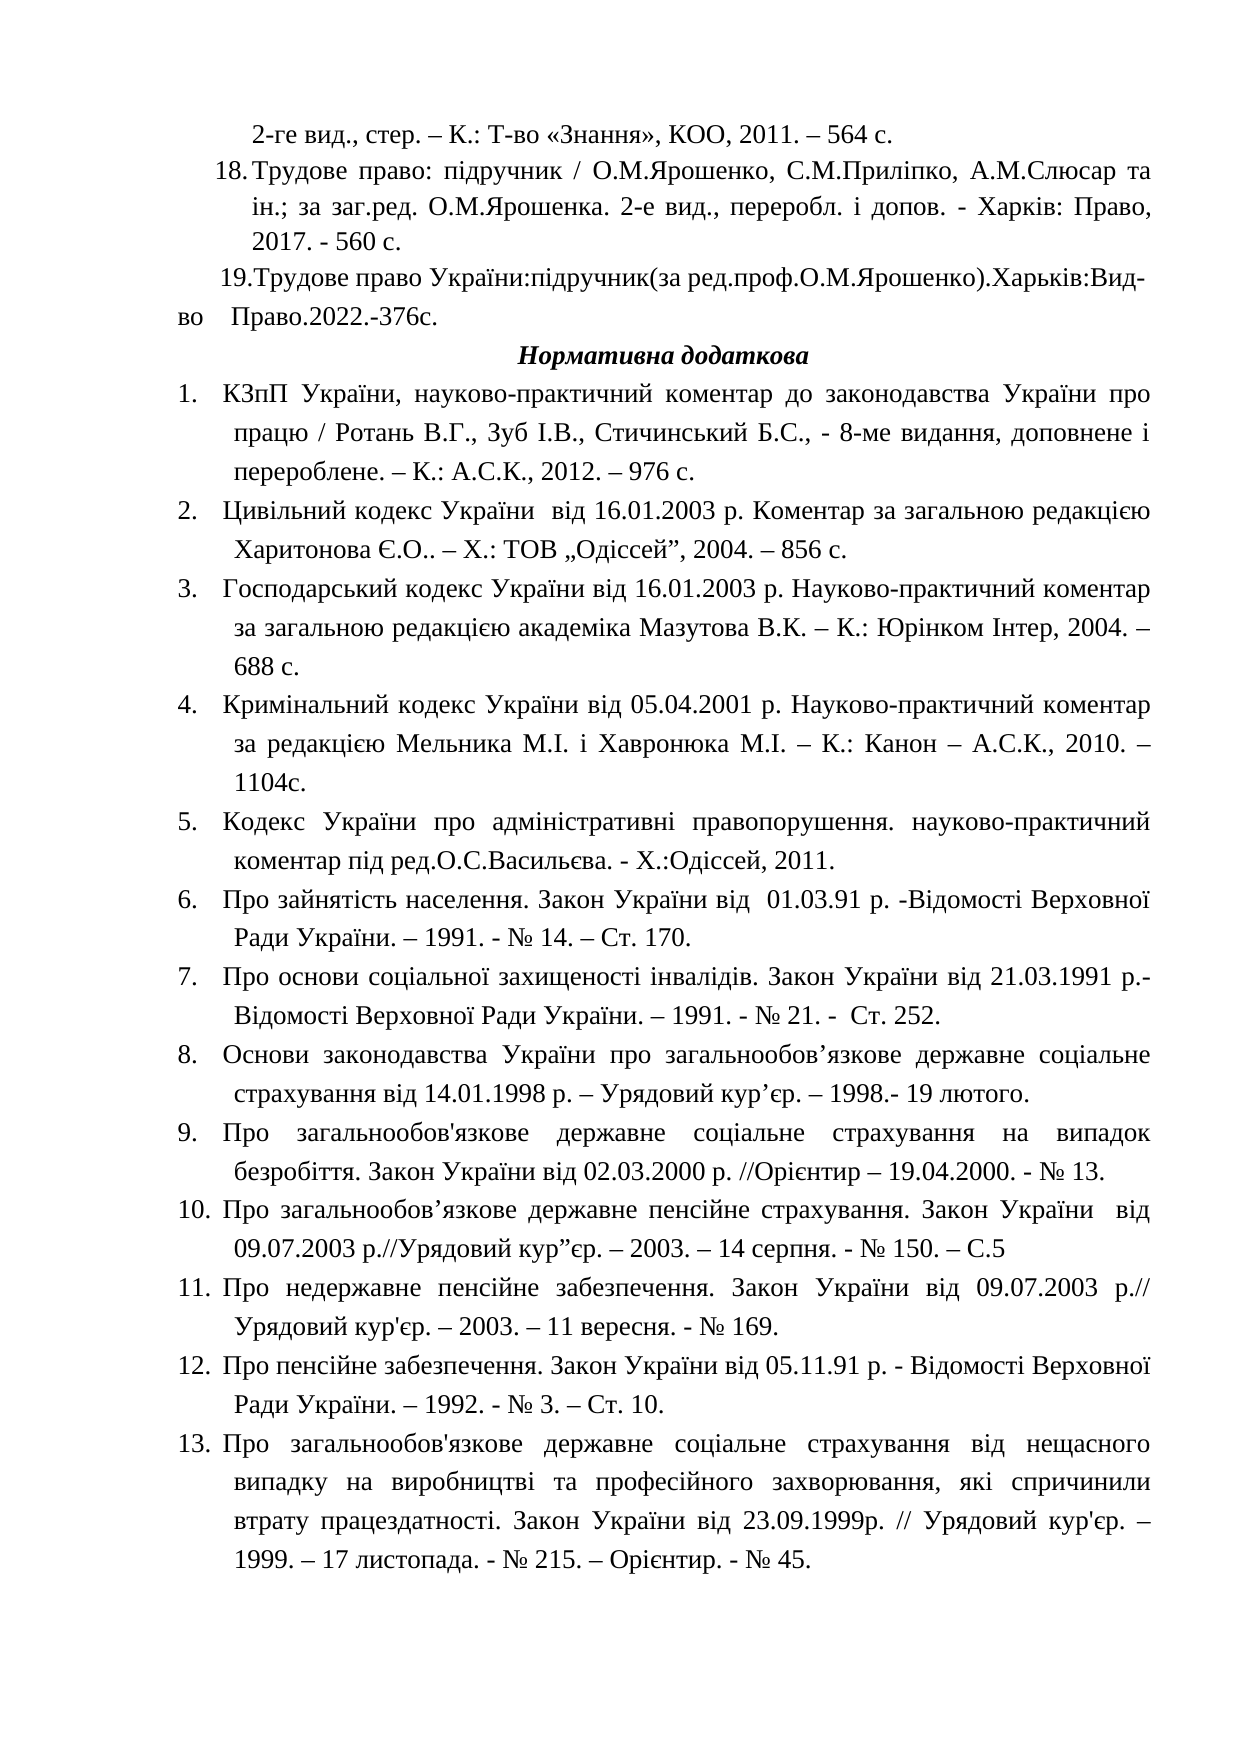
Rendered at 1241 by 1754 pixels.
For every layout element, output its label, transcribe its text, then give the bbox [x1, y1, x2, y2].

list Господарський кодекс України від 16.01.2003 р. Науково-практичний коментар за загальною редакцією академіка Мазутова В.К. – К.: Юрінком Інтер, 2004. – 688 с. [177, 572, 1152, 681]
text 19.Трудове право України:підручник(за ред.проф.О.М.Ярошенко).Харьків:Вид-во Право.2022.-376с. [177, 261, 1146, 331]
list Про основи соціальної захищеності інвалідів. Закон України від 21.03.1991 р.- Відомості Верховної Ради України. – 1991. - № 21. - Ст. 252. [177, 960, 1152, 1030]
list Про загальнообов'язкове державне соціальне страхування від нещасного випадку на виробництві та професійного захворювання, які спричинили втрату працездатності. Закон України від 23.09.1999р. // Урядовий кур'єр. – 1999. – 17 листопада. - № 215. – Орієнтир. - № 45. [177, 1427, 1152, 1574]
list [214, 118, 1152, 149]
list Про загальнообов’язкове державне пенсійне страхування. Закон України від 09.07.2003 р.//Урядовий кур”єр. – 2003. – 14 серпня. - № 150. – С.5 [177, 1193, 1152, 1263]
list Основи законодавства України про загальнообов’язкове державне соціальне страхування від 14.01.1998 р. – Урядовий кур’єр. – 1998.- 19 лютого. [177, 1038, 1152, 1108]
list Кодекс України про адміністративні правопорушення. науково-практичний коментар під ред.О.С.Васильєва. - Х.:Одіссей, 2011. [177, 805, 1152, 875]
list Цивільний кодекс України від 16.01.2003 р. Коментар за загальною редакцією Харитонова Є.О.. – Х.: ТОВ „Одіссей”, 2004. – 856 с. [177, 494, 1152, 564]
list Про пенсійне забезпечення. Закон України від 05.11.91 р. - Відомості Верховної Ради України. – 1992. - № 3. – Ст. 10. [177, 1349, 1152, 1419]
list Трудове право: підручник / О.М.Ярошенко, С.М.Приліпко, А.М.Слюсар та ін.; за заг.ред. О.М.Ярошенка. 2-е вид., переробл. і допов. - Харків: Право, 2017. - 560 с. [214, 154, 1152, 256]
list Про недержавне пенсійне забезпечення. Закон України від 09.07.2003 р.// Урядовий кур'єр. – 2003. – 11 вересня. - № 169. [177, 1271, 1152, 1341]
list КЗпП України, науково-практичний коментар до законодавства України про працю / Ротань В.Г., Зуб І.В., Стичинський Б.С., - 8-ме видання, доповнене і перероблене. – К.: А.С.К., 2012. – 976 с. [177, 378, 1152, 486]
list Кримінальний кодекс України від 05.04.2001 р. Науково-практичний коментар за редакцією Мельника М.І. і Хавронюка М.І. – К.: Канон – А.С.К., 2010. – 1104с. [177, 688, 1152, 797]
text Нормативна додаткова [177, 339, 1152, 370]
list Про загальнообов'язкове державне соціальне страхування на випадок безробіття. Закон України від 02.03.2000 р. //Орієнтир – 19.04.2000. - № 13. [177, 1116, 1152, 1186]
list Про зайнятість населення. Закон України від 01.03.91 р. -Відомості Верховної Ради України. – 1991. - № 14. – Ст. 170. [177, 883, 1152, 953]
